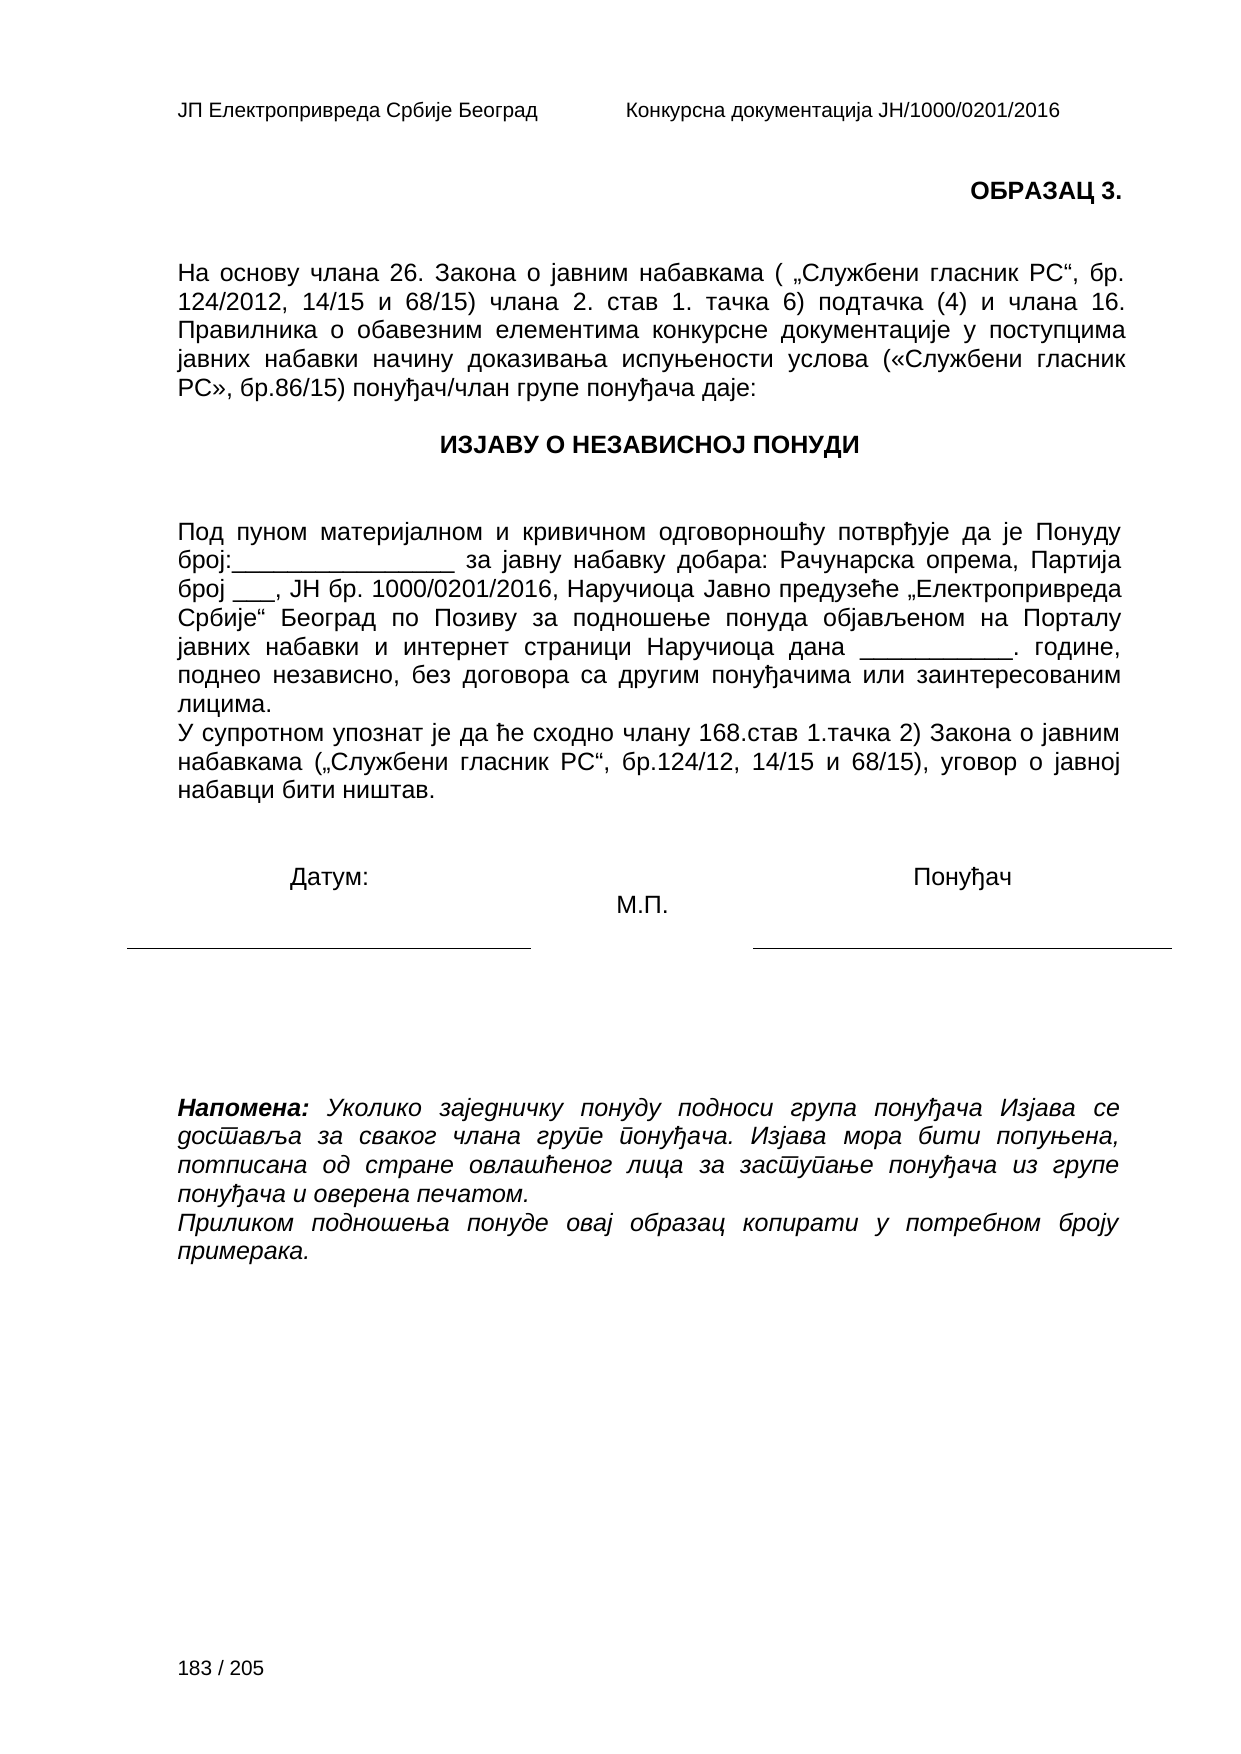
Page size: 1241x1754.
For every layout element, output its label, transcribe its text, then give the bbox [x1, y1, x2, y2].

text Приликом подношења понуде овај образац копирати у потребном броју примерака. [177, 1208, 1122, 1265]
text На основу члана 26. Закона о јавним набавкама ( „Службени гласник РС“, бр. 124/2012, 14/15 и 68/15) члана 2. став 1. тачка 6) подтачка (4) и члана 16. Правилника о обавезним елементима конкурсне документације у поступцима јавних набавки начину доказивања испуњености услова («Службени гласник РС», бр.86/15) понуђач/члан групе понуђача даје: [177, 258, 1127, 402]
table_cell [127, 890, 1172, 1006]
text У супротном упознат је да ће сходно члану 168.став 1.тачка 2) Закона о јавним набавкама („Службени гласник РС“, бр.124/12, 14/15 и 68/15), уговор о јавној набавци бити ништав. [177, 718, 1122, 804]
text Напомена: Уколико заједничку понуду подноси група понуђача Изјава се доставља за сваког члана групе понуђача. Изјава мора бити попуњена, потписана од стране овлашћеног лица за заступање понуђача из групе понуђача и оверена печатом. [177, 1093, 1122, 1208]
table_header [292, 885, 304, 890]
text ОБРАЗАЦ 3. [177, 176, 1122, 205]
text Под пуном материјалном и кривичном одговорношћу потврђује да је Понуду број:________________ за јавну набавку добара: Рачунарска опрема, Партија број ___, ЈН бр. 1000/0201/2016, Наручиоца Јавно предузеће „Електропривреда Србије“ Београд по Позиву за подношење понуда објављеном на Порталу јавних набавки и интернет страници Наручиоца дана ___________. године, поднео независно, без договора са другим понуђачима или заинтересованим лицима. [177, 517, 1122, 718]
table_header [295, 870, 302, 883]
text ИЗЈАВУ О НЕЗАВИСНОЈ ПОНУДИ [177, 430, 1122, 459]
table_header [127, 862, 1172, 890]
